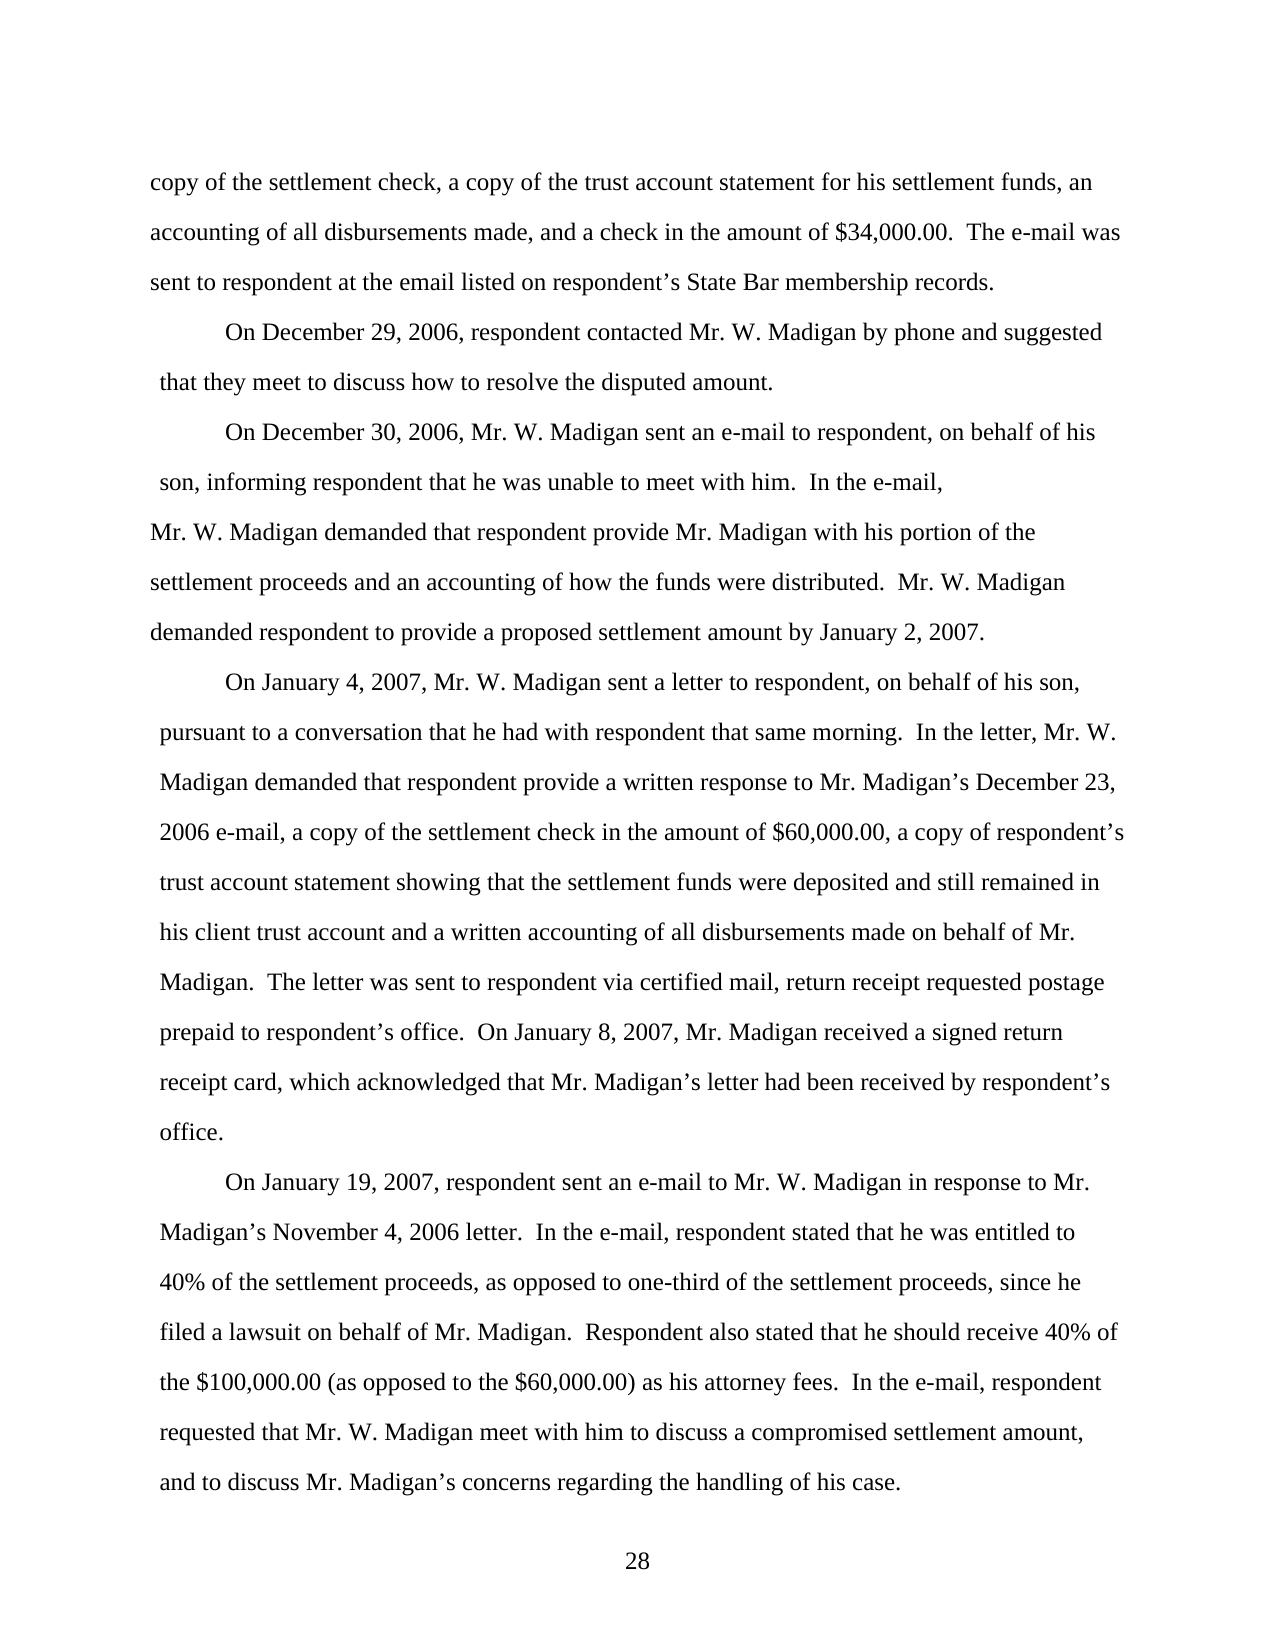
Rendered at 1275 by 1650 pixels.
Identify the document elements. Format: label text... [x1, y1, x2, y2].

text On January 19, 2007, respondent sent an e-mail to Mr. W. Madigan in response to Mr. Madigan’s November 4, 2006 letter. In the e-mail, respondent stated that he was entitled to 40% of the settlement proceeds, as opposed to one-third of the settlement proceeds, since he filed a lawsuit on behalf of Mr. Madigan. Respondent also stated that he should receive 40% of the $100,000.00 (as opposed to the $60,000.00) as his attorney fees. In the e-mail, respondent requested that Mr. W. Madigan meet with him to discuss a compromised settlement amount, and to discuss Mr. Madigan’s concerns regarding the handling of his case. [159, 1150, 1125, 1500]
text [150, 150, 1125, 300]
text On January 4, 2007, Mr. W. Madigan sent a letter to respondent, on behalf of his son, pursuant to a conversation that he had with respondent that same morning. In the letter, Mr. W. Madigan demanded that respondent provide a written response to Mr. Madigan’s December 23, 2006 e-mail, a copy of the settlement check in the amount of $60,000.00, a copy of respondent’s trust account statement showing that the settlement funds were deposited and still remained in his client trust account and a written accounting of all disbursements made on behalf of Mr. Madigan. The letter was sent to respondent via certified mail, return receipt requested postage prepaid to respondent’s office. On January 8, 2007, Mr. Madigan received a signed return receipt card, which acknowledged that Mr. Madigan’s letter had been received by respondent’s office. [159, 650, 1125, 1150]
text Mr. W. Madigan demanded that respondent provide Mr. Madigan with his portion of the settlement proceeds and an accounting of how the funds were distributed. Mr. W. Madigan demanded respondent to provide a proposed settlement amount by January 2, 2007. [150, 500, 1125, 650]
text On December 30, 2006, Mr. W. Madigan sent an e-mail to respondent, on behalf of his son, informing respondent that he was unable to meet with him. In the e-mail, [159, 400, 1125, 500]
text On December 29, 2006, respondent contacted Mr. W. Madigan by phone and suggested that they meet to discuss how to resolve the disputed amount. [159, 300, 1125, 400]
